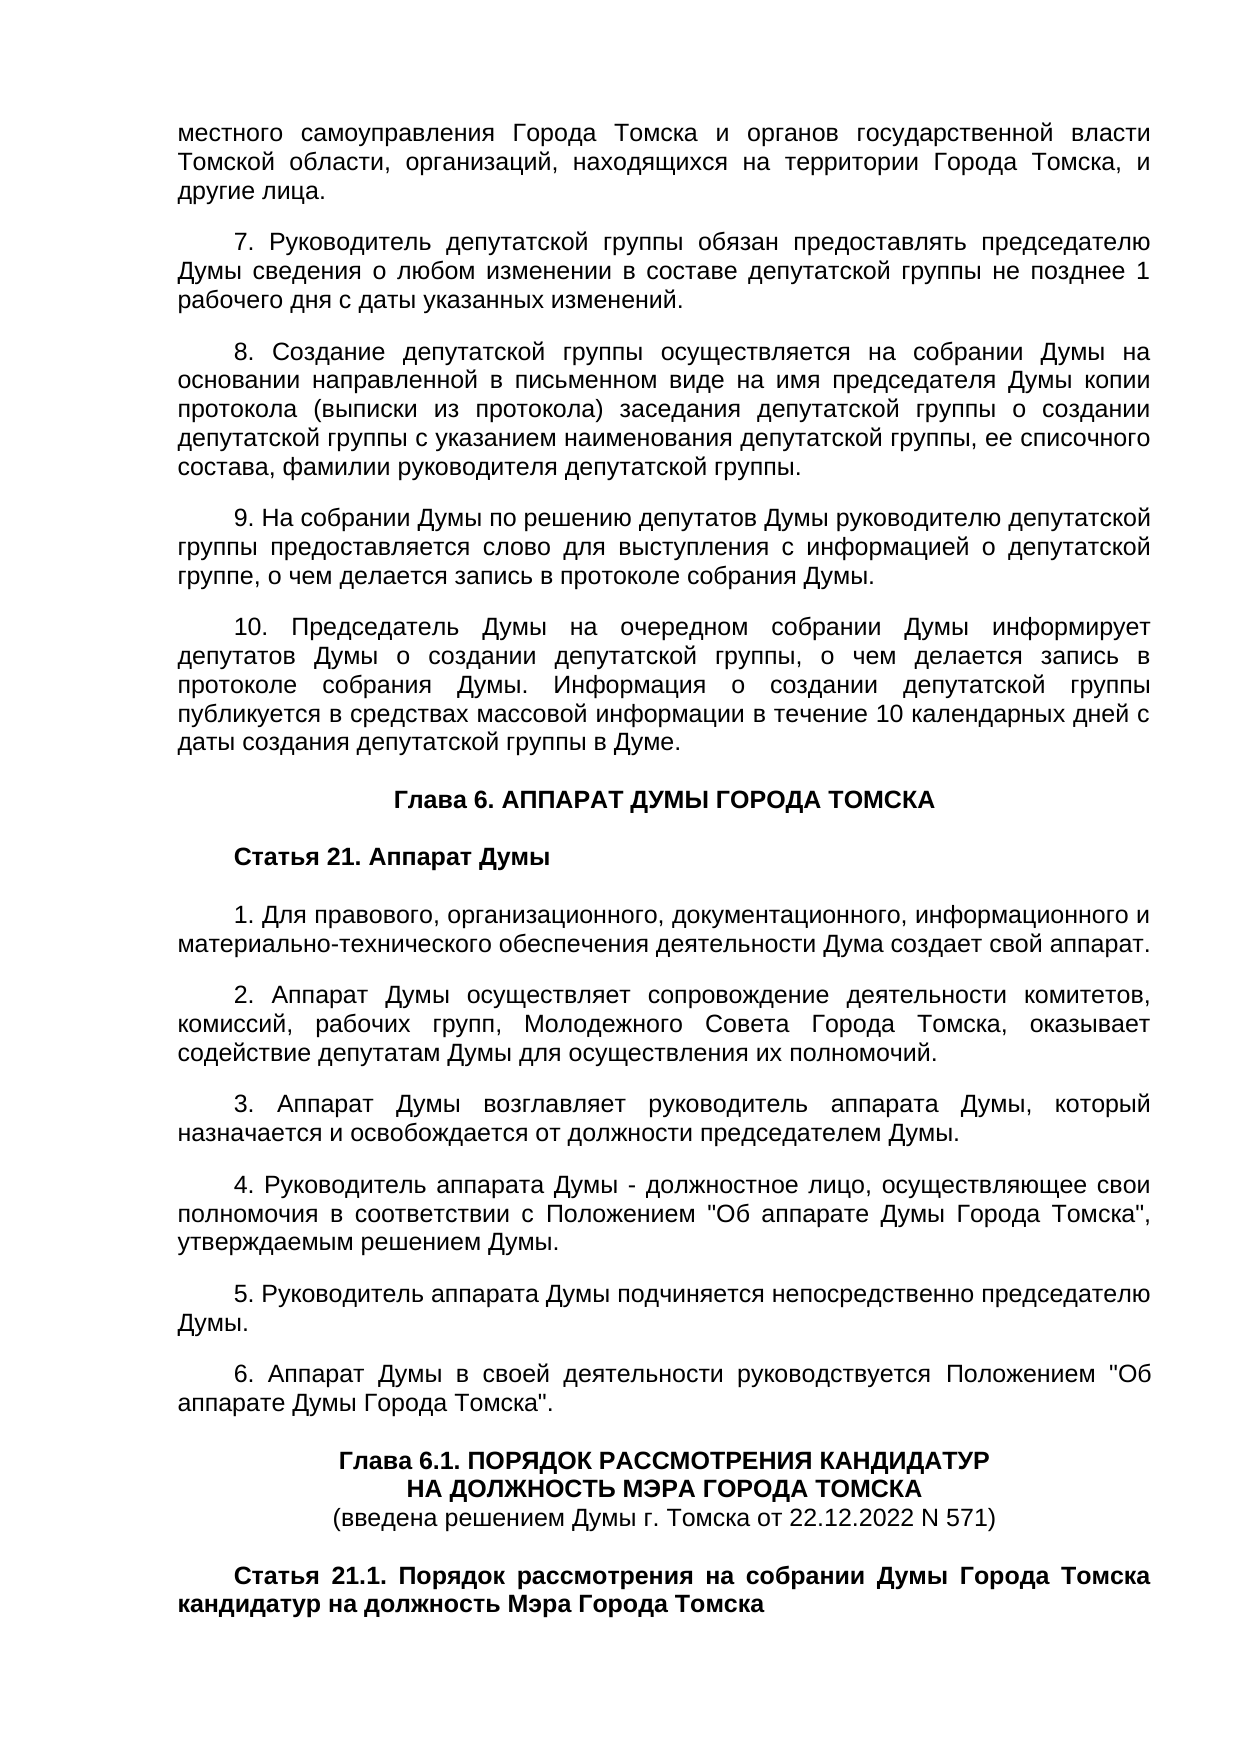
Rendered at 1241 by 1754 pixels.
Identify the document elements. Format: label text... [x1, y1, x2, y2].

text (введена решением Думы г. Томска от 22.12.2022 N 571) [177, 1503, 1152, 1532]
text 8. Создание депутатской группы осуществляется на собрании Думы на основании направленной в письменном виде на имя председателя Думы копии протокола (выписки из протокола) заседания депутатской группы о создании депутатской группы с указанием наименования депутатской группы, ее списочного состава, фамилии руководителя депутатской группы. [177, 336, 1152, 480]
title Статья 21.1. Порядок рассмотрения на собрании Думы Города Томска кандидатур на должность Мэра Города Томска [177, 1561, 1152, 1618]
text 7. Руководитель депутатской группы обязан предоставлять председателю Думы сведения о любом изменении в составе депутатской группы не позднее 1 рабочего дня с даты указанных изменений. [177, 227, 1152, 313]
title Глава 6. АППАРАТ ДУМЫ ГОРОДА ТОМСКА [177, 785, 1152, 813]
text 5. Руководитель аппарата Думы подчиняется непосредственно председателю Думы. [177, 1279, 1152, 1336]
text 3. Аппарат Думы возглавляет руководитель аппарата Думы, который назначается и освобождается от должности председателем Думы. [177, 1089, 1152, 1147]
text 9. На собрании Думы по решению депутатов Думы руководителю депутатской группы предоставляется слово для выступления с информацией о депутатской группе, о чем делается запись в протоколе собрания Думы. [177, 503, 1152, 589]
text 2. Аппарат Думы осуществляет сопровождение деятельности комитетов, комиссий, рабочих групп, Молодежного Совета Города Томска, оказывает содействие депутатам Думы для осуществления их полномочий. [177, 980, 1152, 1066]
title НА ДОЛЖНОСТЬ МЭРА ГОРОДА ТОМСКА [177, 1474, 1152, 1503]
text 4. Руководитель аппарата Думы - должностное лицо, осуществляющее свои полномочия в соответствии с Положением "Об аппарате Думы Города Томска", утверждаемым решением Думы. [177, 1170, 1152, 1256]
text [177, 118, 1152, 204]
title Глава 6.1. ПОРЯДОК РАССМОТРЕНИЯ КАНДИДАТУР [177, 1446, 1152, 1474]
title Статья 21. Аппарат Думы [177, 842, 1152, 871]
text 6. Аппарат Думы в своей деятельности руководствуется Положением "Об аппарате Думы Города Томска". [177, 1359, 1152, 1417]
text 10. Председатель Думы на очередном собрании Думы информирует депутатов Думы о создании депутатской группы, о чем делается запись в протоколе собрания Думы. Информация о создании депутатской группы публикуется в средствах массовой информации в течение 10 календарных дней с даты создания депутатской группы в Думе. [177, 612, 1152, 756]
text 1. Для правового, организационного, документационного, информационного и материально-технического обеспечения деятельности Дума создает свой аппарат. [177, 900, 1152, 957]
